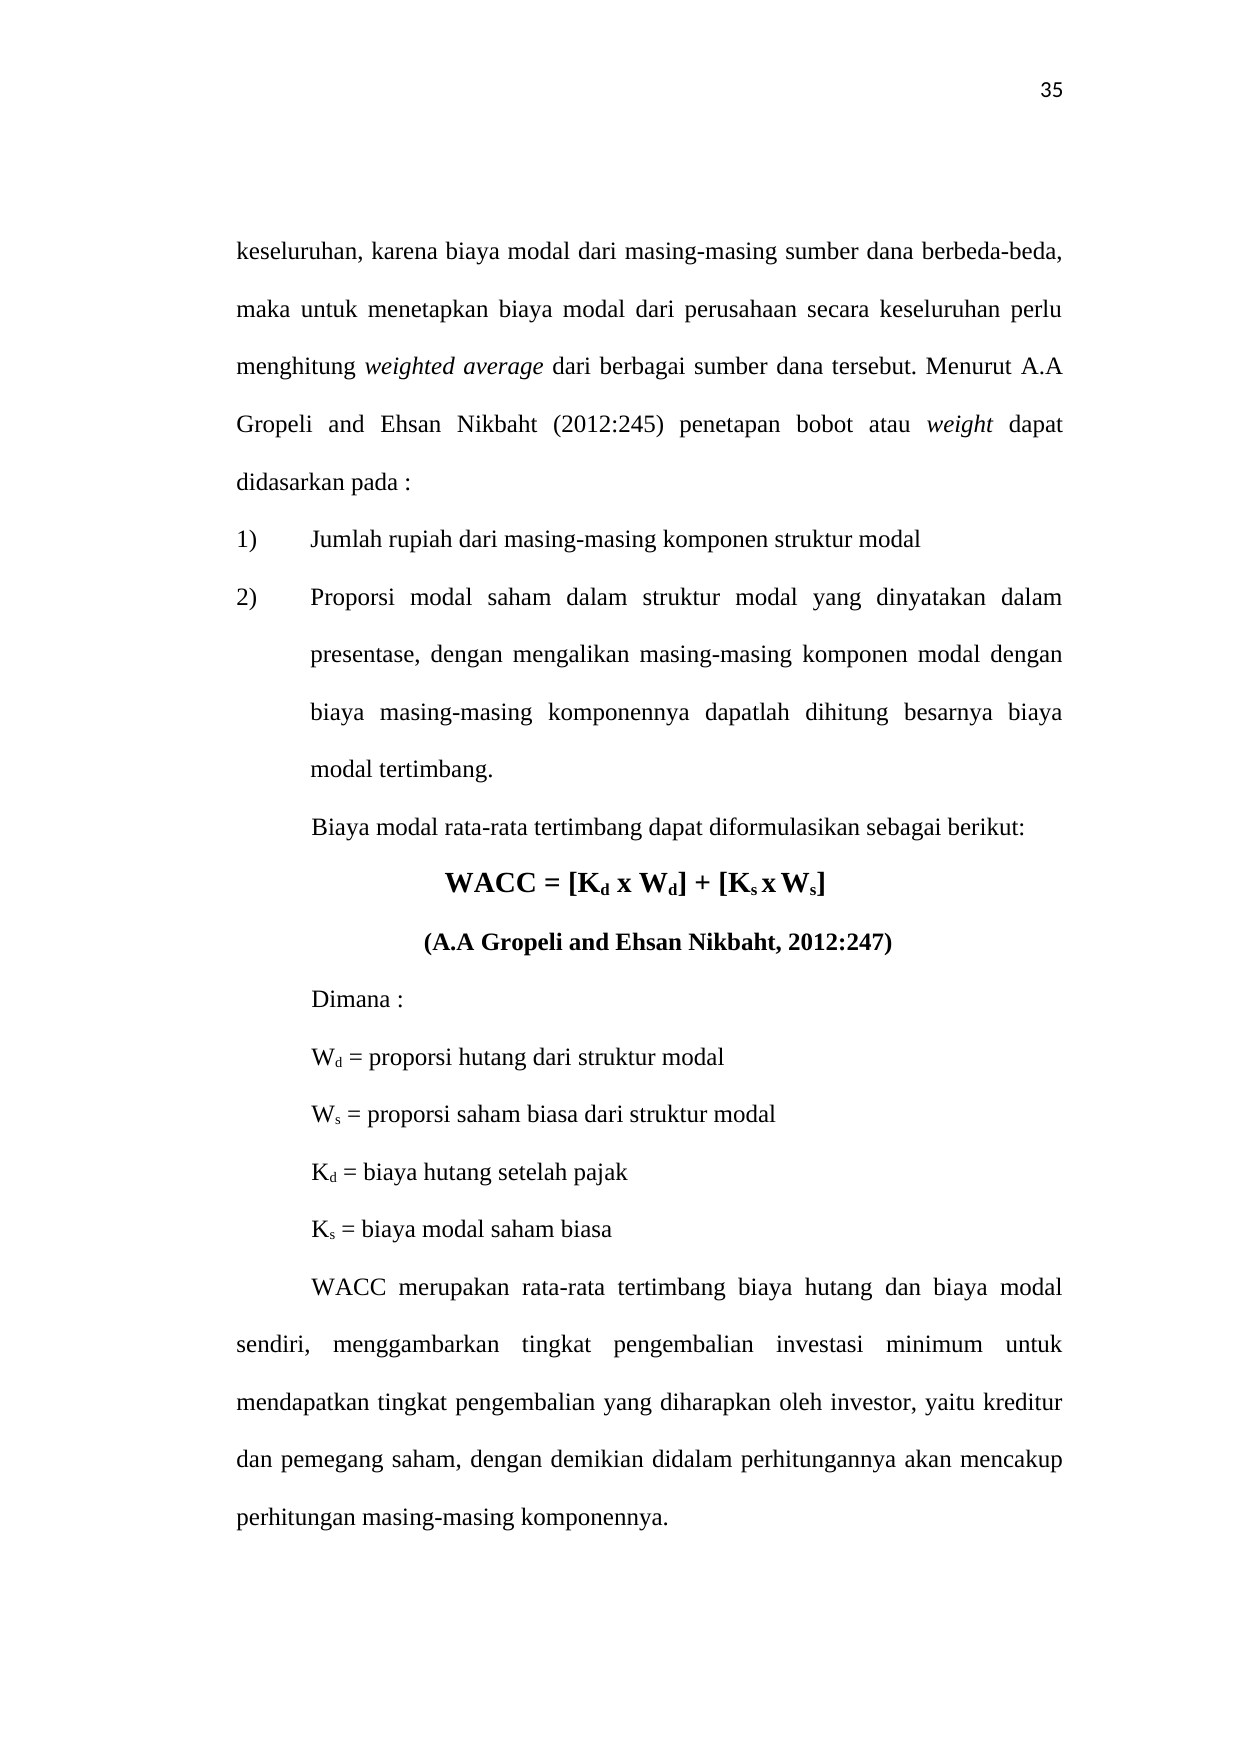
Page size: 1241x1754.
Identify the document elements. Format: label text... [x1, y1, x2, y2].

list Jumlah rupiah dari masing-masing komponen struktur modal [236, 524, 1063, 553]
list Proporsi modal saham dalam struktur modal yang dinyatakan dalam presentase, dengan mengalikan masing-masing komponen modal dengan biaya masing-masing komponennya dapatlah dihitung besarnya biaya modal tertimbang. [236, 582, 1063, 783]
text WACC merupakan rata-rata tertimbang biaya hutang dan biaya modal sendiri, menggambarkan tingkat pengembalian investasi minimum untuk mendapatkan tingkat pengembalian yang diharapkan oleh investor, yaitu kreditur dan pemegang saham, dengan demikian didalam perhitungannya akan mencakup perhitungan masing-masing komponennya. [236, 1272, 1063, 1530]
text Dimana : [236, 984, 1063, 1013]
text Wd = proporsi hutang dari struktur modal [311, 1042, 1063, 1070]
text Biaya modal rata-rata tertimbang dapat diformulasikan sebagai berikut: [311, 812, 1063, 840]
text Ws = proporsi saham biasa dari struktur modal [311, 1099, 1063, 1128]
text Ks = biaya modal saham biasa [311, 1214, 1063, 1243]
text Kd = biaya hutang setelah pajak [311, 1157, 1063, 1185]
text (A.A Gropeli and Ehsan Nikbaht, 2012:247) [424, 927, 1063, 955]
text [236, 236, 1063, 495]
